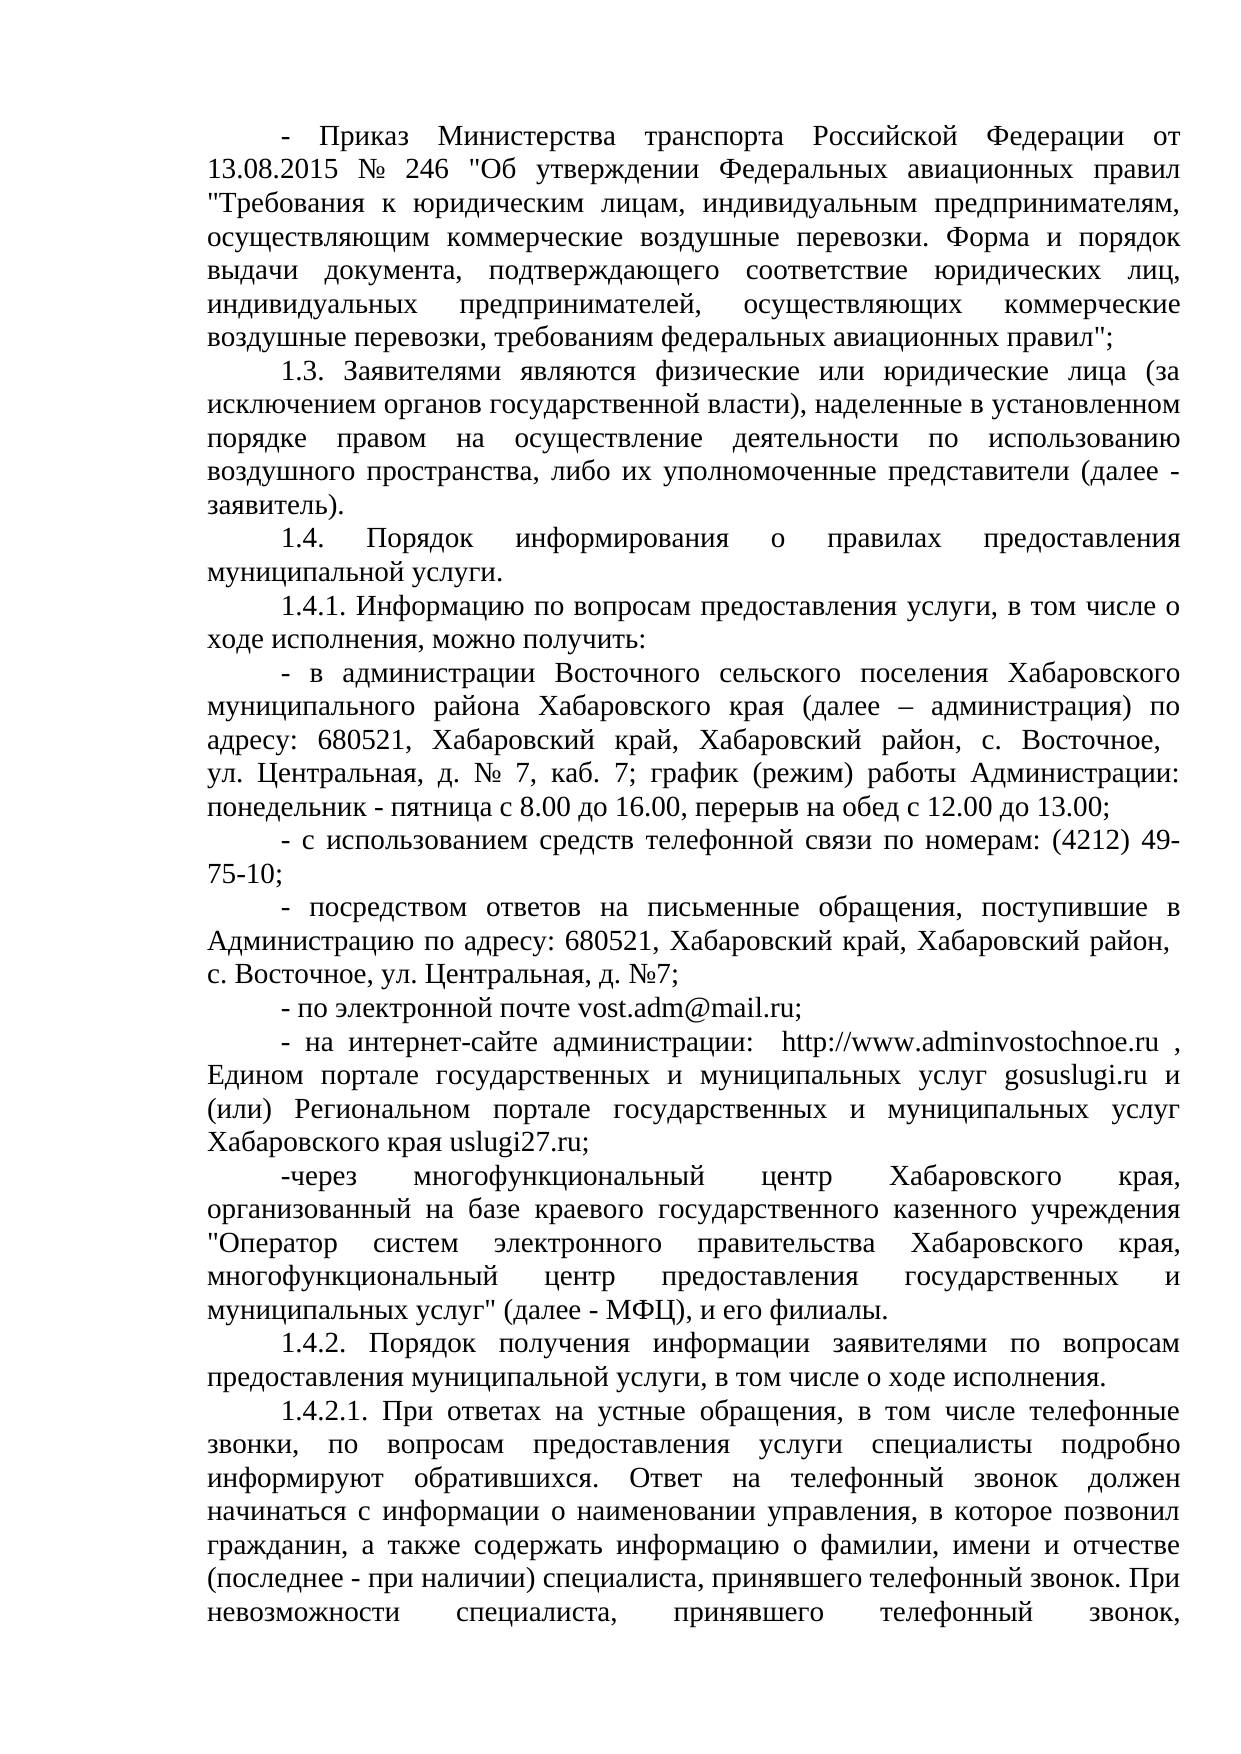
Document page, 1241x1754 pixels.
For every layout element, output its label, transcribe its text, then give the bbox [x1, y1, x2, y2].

text 1.4.2. Порядок получения информации заявителями по вопросам предоставления муниципальной услуги, в том числе о ходе исполнения. [207, 1326, 1181, 1393]
text 1.4.1. Информацию по вопросам предоставления услуги, в том числе о ходе исполнения, можно получить: [207, 588, 1181, 655]
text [207, 1393, 1181, 1627]
text -через многофункциональный центр Хабаровского края, организованный на базе краевого государственного казенного учреждения "Оператор систем электронного правительства Хабаровского края, многофункциональный центр предоставления государственных и муниципальных услуг" (далее - МФЦ), и его филиалы. [207, 1158, 1181, 1326]
text - с использованием средств телефонной связи по номерам: (4212) 49-75-10; [207, 822, 1181, 889]
text - посредством ответов на письменные обращения, поступившие в Администрацию по адресу: 680521, Хабаровский край, Хабаровский район, с. Восточное, ул. Центральная, д. №7; [207, 889, 1181, 990]
text 1.3. Заявителями являются физические или юридические лица (за исключением органов государственной власти), наделенные в установленном порядке правом на осуществление деятельности по использованию воздушного пространства, либо их уполномоченные представители (далее - заявитель). [207, 353, 1181, 521]
text 1.4. Порядок информирования о правилах предоставления муниципальной услуги. [207, 521, 1181, 588]
text - на интернет-сайте администрации: http://www.adminvostochnoe.ru , Едином портале государственных и муниципальных услуг gosuslugi.ru и (или) Региональном портале государственных и муниципальных услуг Хабаровского края uslugi27.ru; [207, 1024, 1181, 1158]
text - в администрации Восточного сельского поселения Хабаровского муниципального района Хабаровского края (далее – администрация) по адресу: 680521, Хабаровский край, Хабаровский район, с. Восточное, ул. Центральная, д. № 7, каб. 7; график (режим) работы Администрации: понедельник - пятница с 8.00 до 16.00, перерыв на обед с 12.00 до 13.00; [207, 655, 1181, 822]
text - Приказ Министерства транспорта Российской Федерации от 13.08.2015 № 246 "Об утверждении Федеральных авиационных правил "Требования к юридическим лицам, индивидуальным предпринимателям, осуществляющим коммерческие воздушные перевозки. Форма и порядок выдачи документа, подтверждающего соответствие юридических лиц, индивидуальных предпринимателей, осуществляющих коммерческие воздушные перевозки, требованиям федеральных авиационных правил"; [207, 118, 1181, 353]
text - по электронной почте vost.adm@mail.ru; [207, 990, 1181, 1024]
